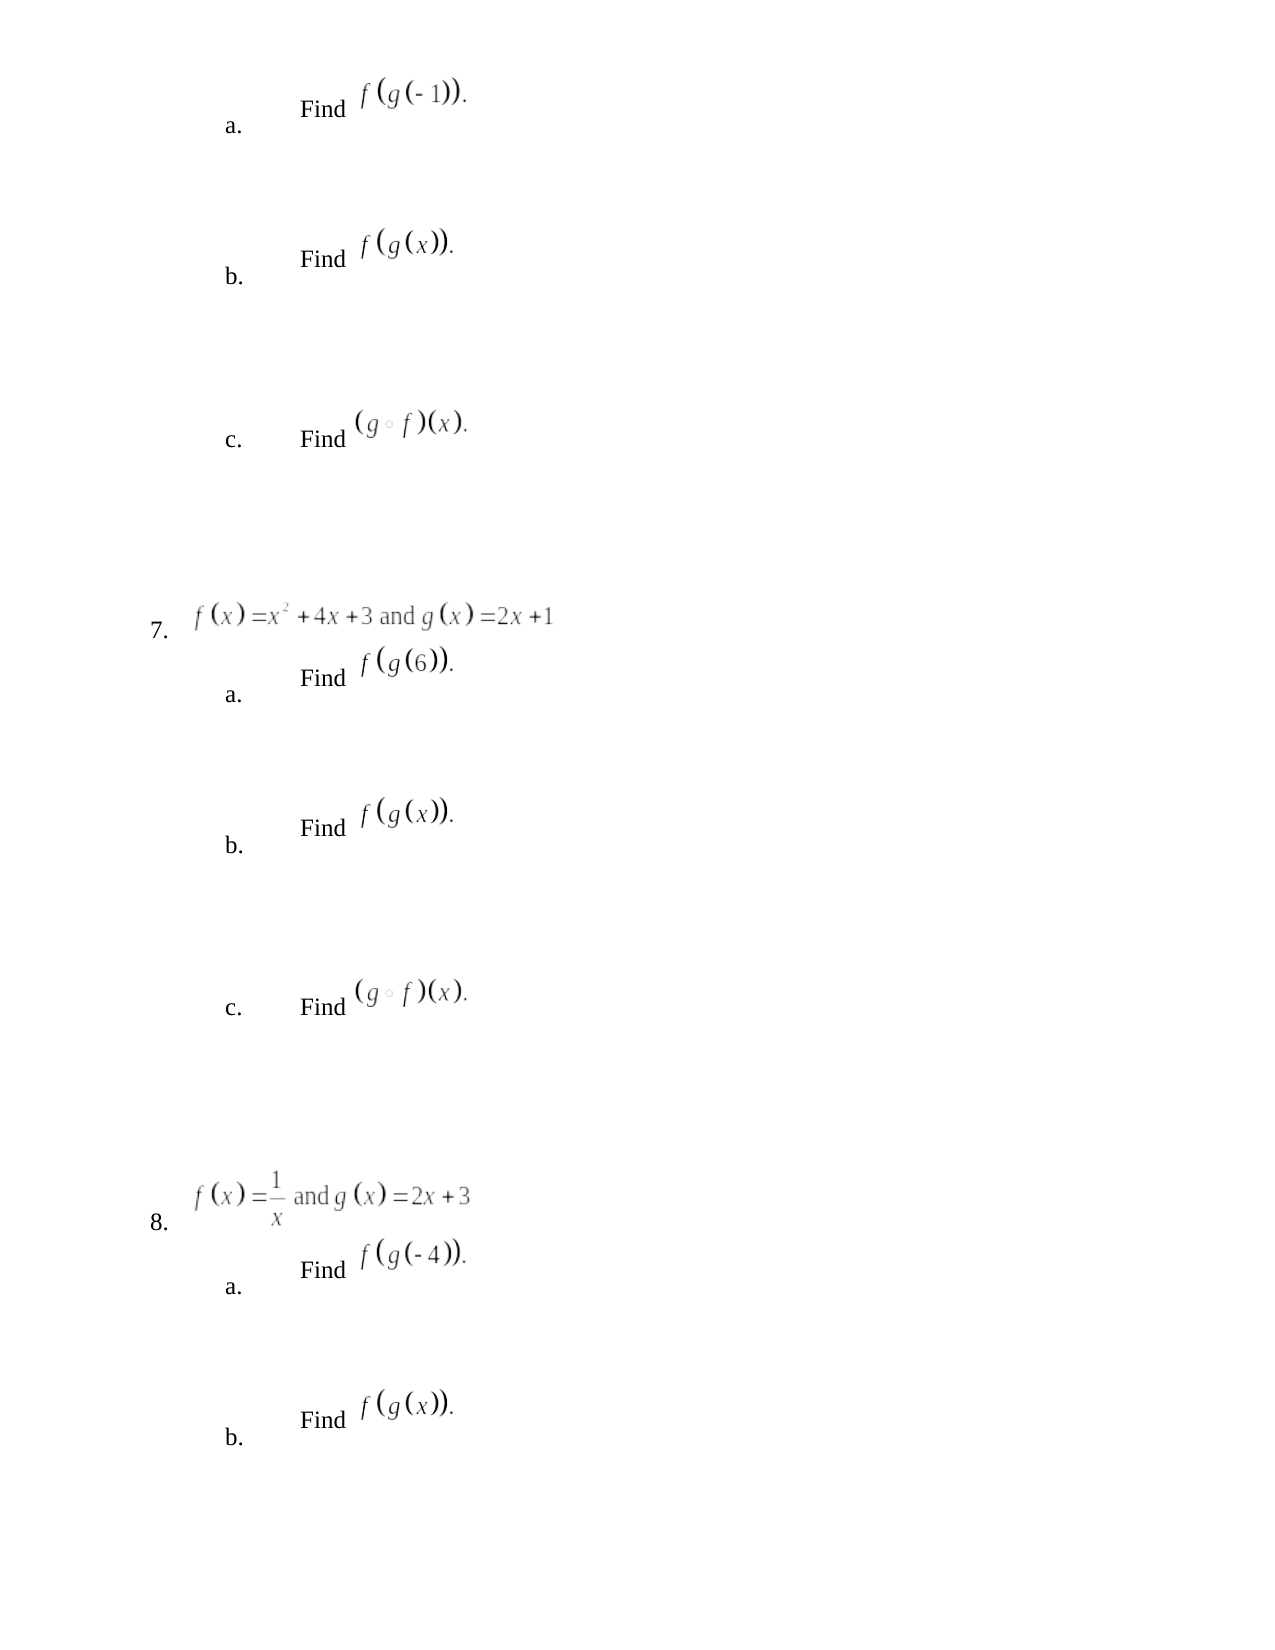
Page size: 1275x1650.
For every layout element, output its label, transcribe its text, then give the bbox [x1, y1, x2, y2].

text 7. [150, 596, 1200, 644]
text a. Find [150, 644, 1200, 708]
text b. Find [225, 226, 1200, 290]
text a. Find [150, 1236, 1200, 1300]
text b. Find [225, 794, 1200, 858]
text c. Find [225, 973, 1200, 1021]
text c. Find [225, 405, 1200, 452]
text b. Find [225, 1386, 1200, 1451]
text 8. [150, 1165, 1200, 1236]
text a. Find [150, 75, 1200, 139]
